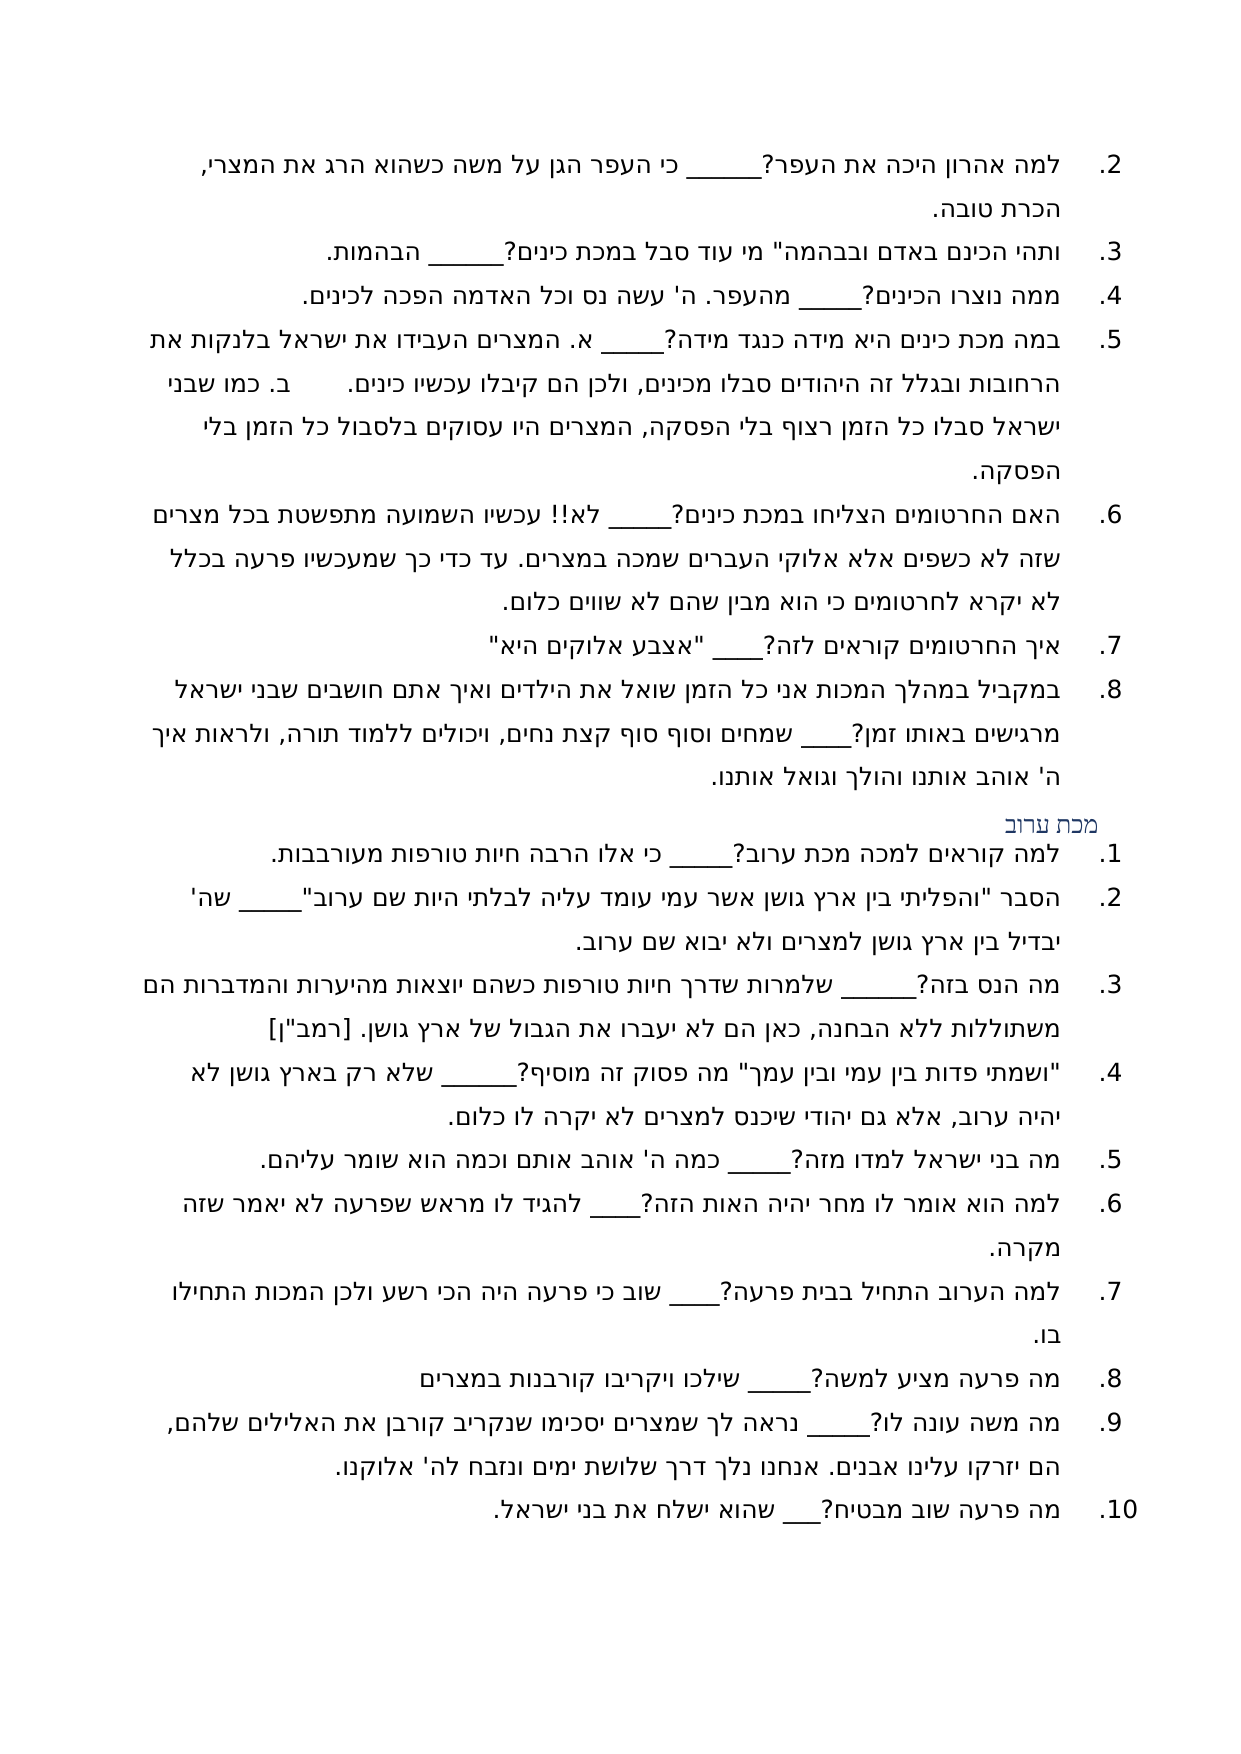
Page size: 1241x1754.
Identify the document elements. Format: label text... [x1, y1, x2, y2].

list מה פרעה שוב מבטיח?___ שהוא ישלח את בני ישראל. [142, 1495, 1098, 1524]
list מה פרעה מציע למשה?_____ שילכו ויקריבו קורבנות במצרים [142, 1364, 1098, 1393]
list מה משה עונה לו?_____ נראה לך שמצרים יסכימו שנקריב קורבן את האלילים שלהם, הם יזרקו עלינו אבנים. אנחנו נלך דרך שלושת ימים ונזבח לה' אלוקנו. [142, 1408, 1098, 1481]
list הסבר "והפליתי בין ארץ גושן אשר עמי עומד עליה לבלתי היות שם ערוב"_____ שה' יבדיל בין ארץ גושן למצרים ולא יבוא שם ערוב. [142, 883, 1098, 956]
subtitle מכת ערוב [142, 810, 1098, 839]
list למה אהרון היכה את העפר?______ כי העפר הגן על משה כשהוא הרג את המצרי, הכרת טובה. [142, 150, 1098, 223]
list למה הוא אומר לו מחר יהיה האות הזה?____ להגיד לו מראש שפרעה לא יאמר שזה מקרה. [142, 1189, 1098, 1262]
list במקביל במהלך המכות אני כל הזמן שואל את הילדים ואיך אתם חושבים שבני ישראל מרגישים באותו זמן?____ שמחים וסוף סוף קצת נחים, ויכולים ללמוד תורה, ולראות איך ה' אוהב אותנו והולך וגואל אותנו. [142, 675, 1098, 792]
list איך החרטומים קוראים לזה?____ "אצבע אלוקים היא" [142, 631, 1098, 660]
list האם החרטומים הצליחו במכת כינים?_____ לא!! עכשיו השמועה מתפשטת בכל מצרים שזה לא כשפים אלא אלוקי העברים שמכה במצרים. עד כדי כך שמעכשיו פרעה בכלל לא יקרא לחרטומים כי הוא מבין שהם לא שווים כלום. [142, 500, 1098, 617]
list מה הנס בזה?______ שלמרות שדרך חיות טורפות כשהם יוצאות מהיערות והמדברות הם משתוללות ללא הבחנה, כאן הם לא יעברו את הגבול של ארץ גושן. [רמב"ן] [142, 970, 1098, 1043]
list מה בני ישראל למדו מזה?_____ כמה ה' אוהב אותם וכמה הוא שומר עליהם. [142, 1145, 1098, 1174]
list למה הערוב התחיל בבית פרעה?____ שוב כי פרעה היה הכי רשע ולכן המכות התחילו בו. [142, 1277, 1098, 1349]
list "ושמתי פדות בין עמי ובין עמך" מה פסוק זה מוסיף?______ שלא רק בארץ גושן לא יהיה ערוב, אלא גם יהודי שיכנס למצרים לא יקרה לו כלום. [142, 1058, 1098, 1131]
list למה קוראים למכה מכת ערוב?_____ כי אלו הרבה חיות טורפות מעורבבות. [142, 839, 1098, 868]
list במה מכת כינים היא מידה כנגד מידה?_____ א. המצרים העבידו את ישראל בלנקות את הרחובות ובגלל זה היהודים סבלו מכינים, ולכן הם קיבלו עכשיו כינים. ב. כמו שבני ישראל סבלו כל הזמן רצוף בלי הפסקה, המצרים היו עסוקים בלסבול כל הזמן בלי הפסקה. [142, 325, 1098, 485]
list ותהי הכינם באדם ובבהמה" מי עוד סבל במכת כינים?______ הבהמות. [142, 237, 1098, 267]
list ממה נוצרו הכינים?_____ מהעפר. ה' עשה נס וכל האדמה הפכה לכינים. [142, 281, 1098, 310]
